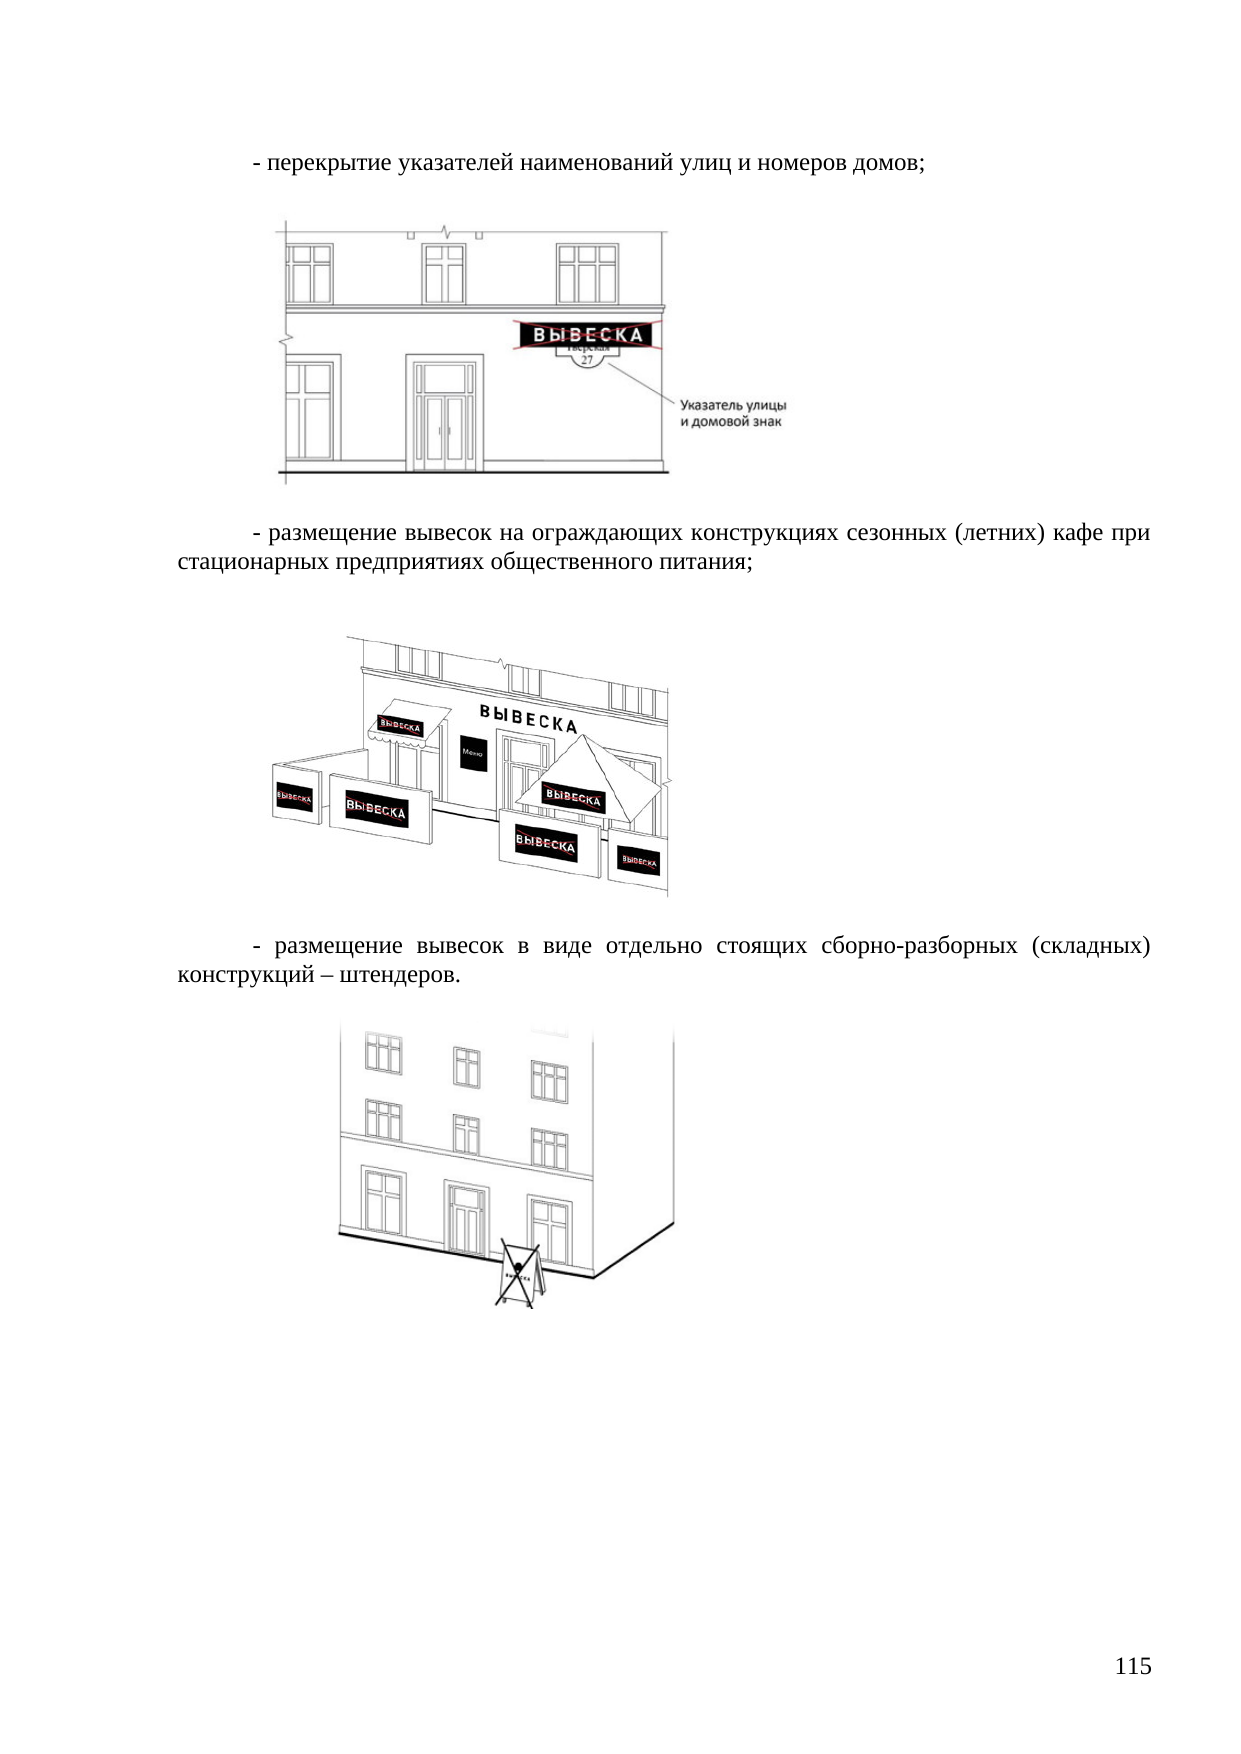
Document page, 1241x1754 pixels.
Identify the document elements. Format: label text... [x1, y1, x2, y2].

picture [252, 632, 726, 902]
text - перекрытие указателей наименований улиц и номеров домов; [177, 147, 1152, 176]
text - размещение вывесок в виде отдельно стоящих сборно-разборных (складных) конструкций – штендеров. [177, 930, 1152, 987]
picture [252, 1016, 731, 1309]
text - размещение вывесок на ограждающих конструкциях сезонных (летних) кафе при стационарных предприятиях общественного питания; [177, 517, 1152, 575]
picture [252, 204, 824, 489]
